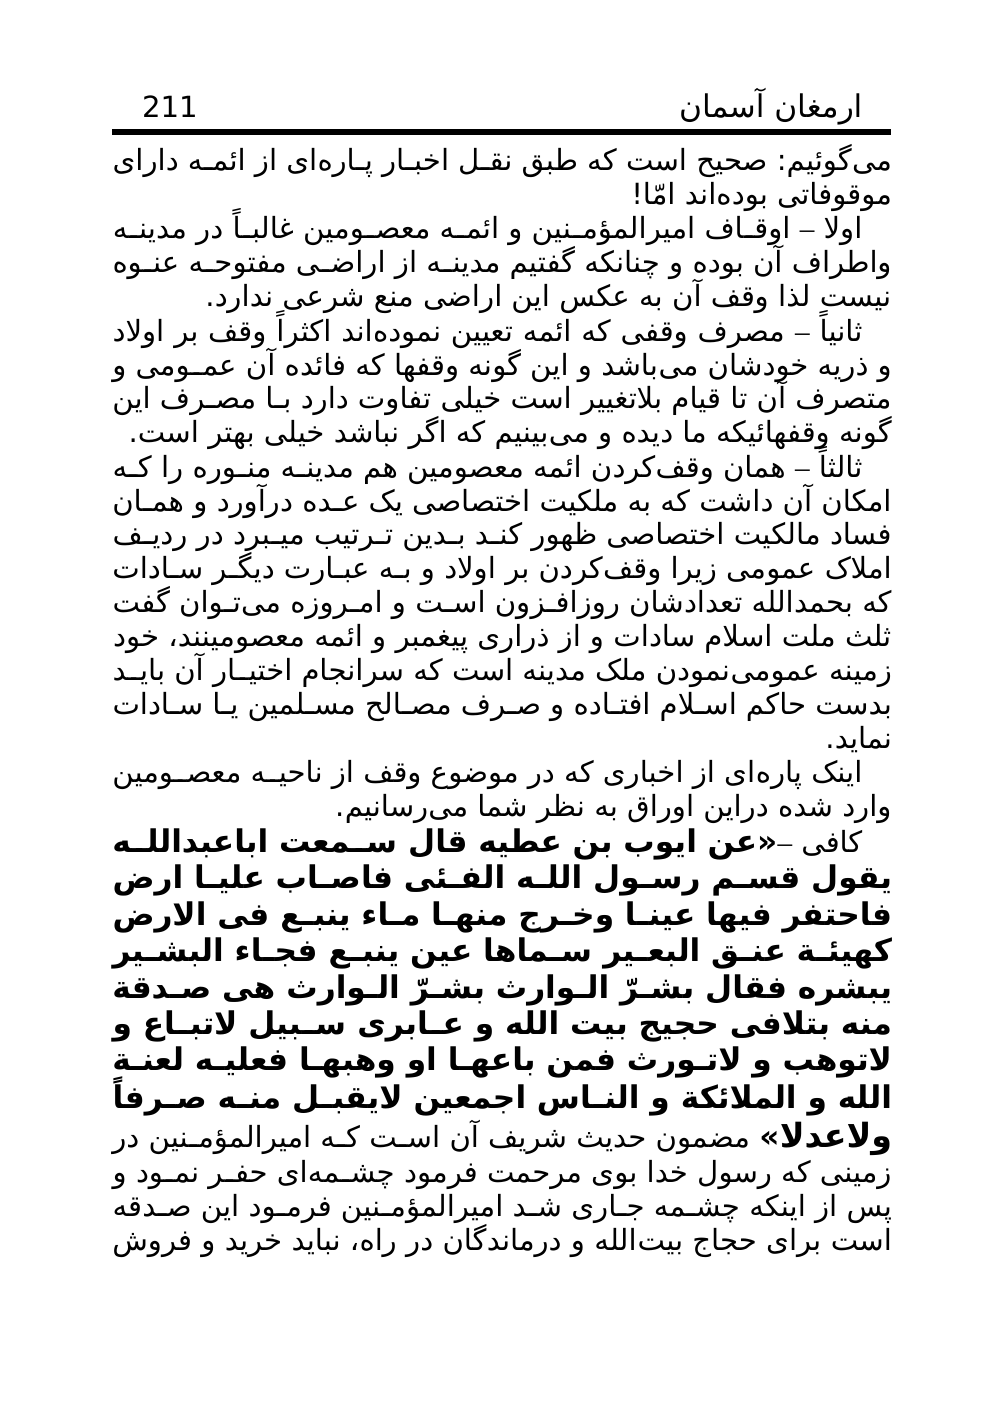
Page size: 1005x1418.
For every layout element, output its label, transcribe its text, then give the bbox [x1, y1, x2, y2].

text ثالثاً – همان وقف‌کردن ائمه معصومین هم مدینه منوره را که امکان آن داشت که به ملکیت اختصاصی یک عده درآورد و همان فساد مالکیت اختصاصی ظهور کند بدین ترتیب میبرد در ردیف املاک عمومی زیرا وقف‌کردن بر اولاد و به عبارت دیگر سادات که بحمدالله تعدادشان روزافزون است و امروزه می‌توان گفت ثلث ملت اسلام سادات و از ذراری پیغمبر و ائمه معصومینند، خود زمینه عمومی‌نمودن ملک مدینه است که سرانجام اختیار آن باید بدست حاکم اسلام افتاده و صرف مصالح مسلمین یا سادات نماید. [112, 450, 892, 756]
text اولا – اوقاف امیرالمؤمنین و ائمه معصومین غالباً در مدینه واطراف آن بوده و چنانکه گفتیم مدینه از اراضی مفتوحه عنوه نیست لذا وقف آن به عکس این اراضی منع شرعی ندارد. [112, 212, 892, 314]
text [112, 144, 892, 212]
text ثانیاً – مصرف وقفی که ائمه تعیین نموده‌اند اکثراً وقف بر اولاد و ذریه خودشان می‌باشد و این گونه وقفها که فائده آن عمومی و متصرف آن تا قیام بلاتغییر است خیلی تفاوت دارد با مصرف این گونه وقفهائیکه ما دیده و می‌بینیم که اگر نباشد خیلی بهتر است. [112, 314, 892, 450]
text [112, 823, 892, 1258]
text اینک پاره‌ای از اخباری که در موضوع وقف از ناحیه معصومین وارد شده دراین اوراق به نظر شما می‌رسانیم. [112, 756, 892, 823]
